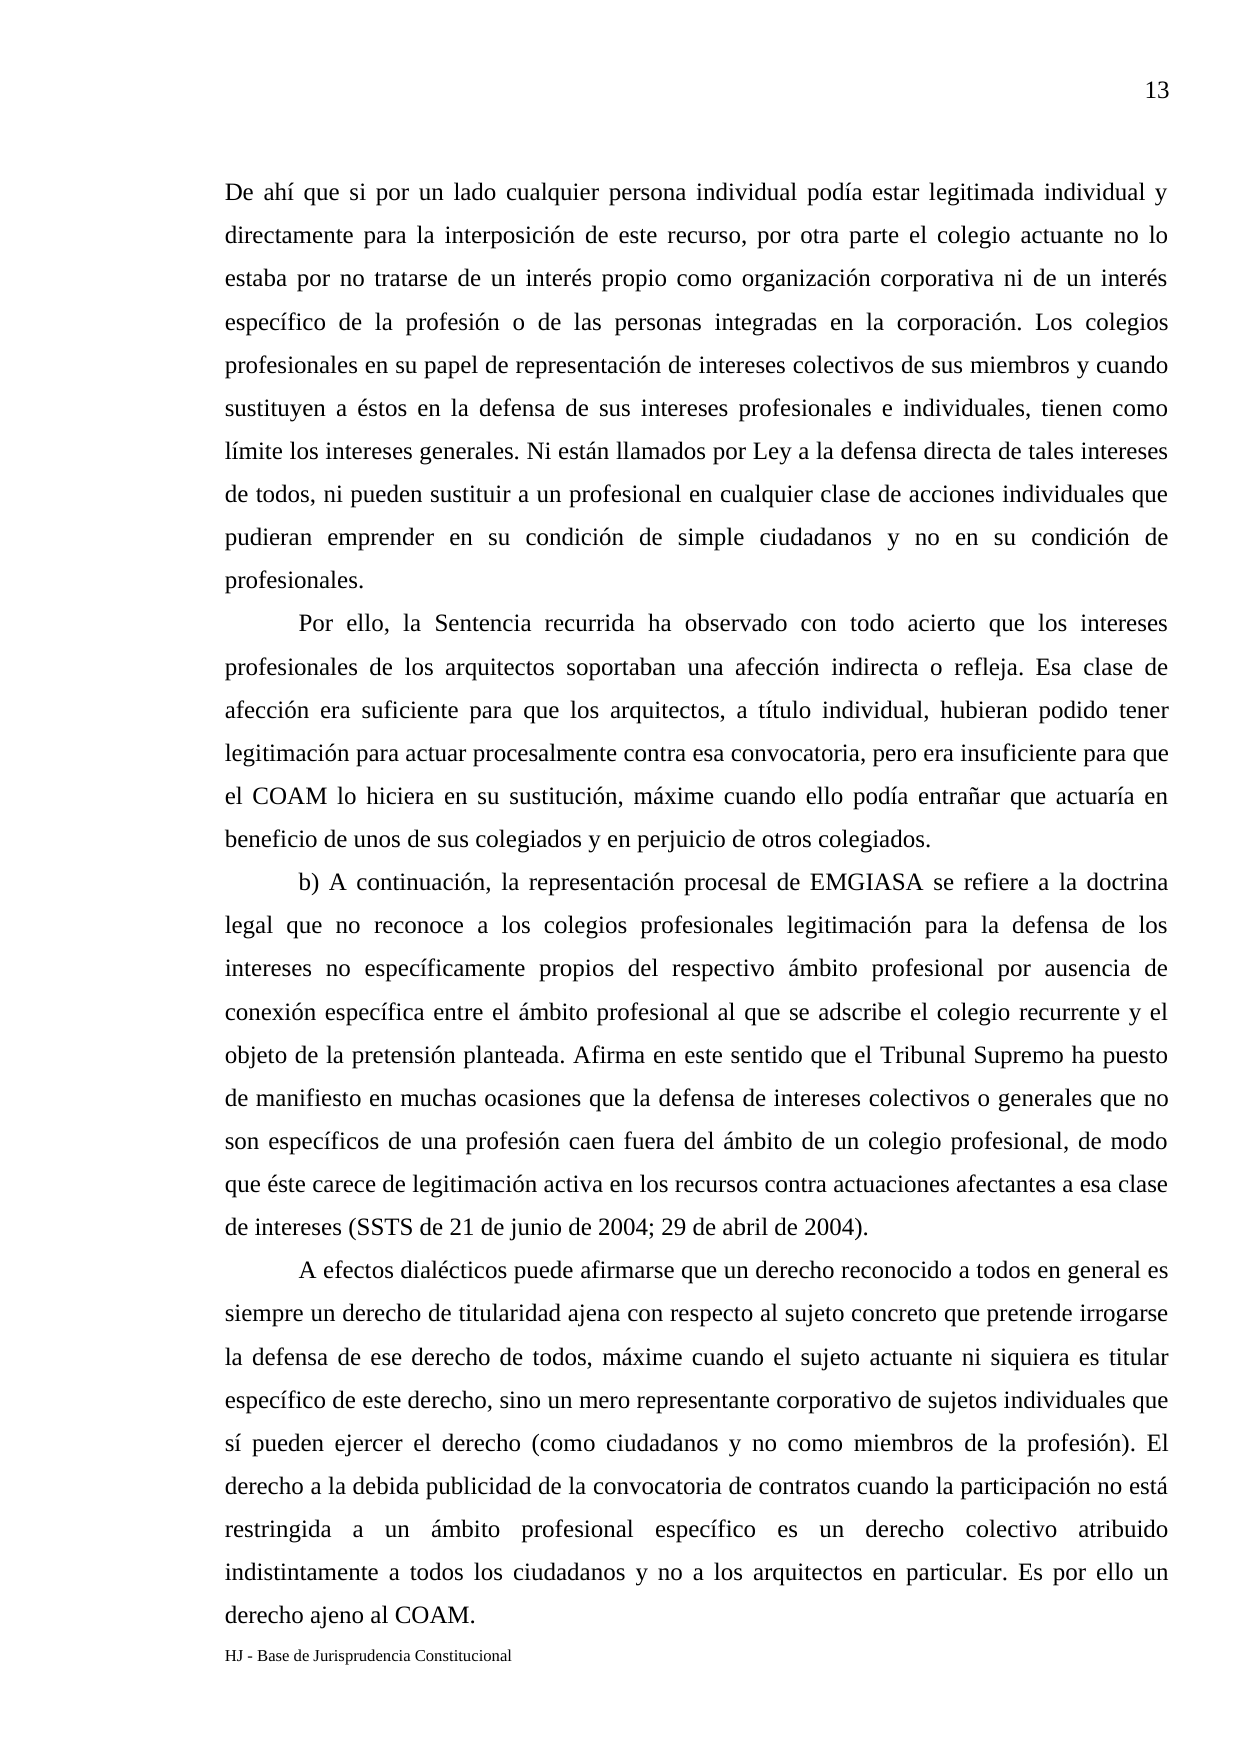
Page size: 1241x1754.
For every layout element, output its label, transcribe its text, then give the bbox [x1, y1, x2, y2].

text Por ello, la Sentencia recurrida ha observado con todo acierto que los intereses profesionales de los arquitectos soportaban una afección indirecta o refleja. Esa clase de afección era suficiente para que los arquitectos, a título individual, hubieran podido tener legitimación para actuar procesalmente contra esa convocatoria, pero era insuficiente para que el COAM lo hiciera en su sustitución, máxime cuando ello podía entrañar que actuaría en beneficio de unos de sus colegiados y en perjuicio de otros colegiados. [224, 608, 1169, 853]
text b) A continuación, la representación procesal de EMGIASA se refiere a la doctrina legal que no reconoce a los colegios profesionales legitimación para la defensa de los intereses no específicamente propios del respectivo ámbito profesional por ausencia de conexión específica entre el ámbito profesional al que se adscribe el colegio recurrente y el objeto de la pretensión planteada. Afirma en este sentido que el Tribunal Supremo ha puesto de manifiesto en muchas ocasiones que la defensa de intereses colectivos o generales que no son específicos de una profesión caen fuera del ámbito de un colegio profesional, de modo que éste carece de legitimación activa en los recursos contra actuaciones afectantes a esa clase de intereses (SSTS de 21 de junio de 2004; 29 de abril de 2004). [224, 867, 1169, 1241]
text A efectos dialécticos puede afirmarse que un derecho reconocido a todos en general es siempre un derecho de titularidad ajena con respecto al sujeto concreto que pretende irrogarse la defensa de ese derecho de todos, máxime cuando el sujeto actuante ni siquiera es titular específico de este derecho, sino un mero representante corporativo de sujetos individuales que sí pueden ejercer el derecho (como ciudadanos y no como miembros de la profesión). El derecho a la debida publicidad de la convocatoria de contratos cuando la participación no está restringida a un ámbito profesional específico es un derecho colectivo atribuido indistintamente a todos los ciudadanos y no a los arquitectos en particular. Es por ello un derecho ajeno al COAM. [224, 1255, 1169, 1629]
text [224, 177, 1169, 594]
